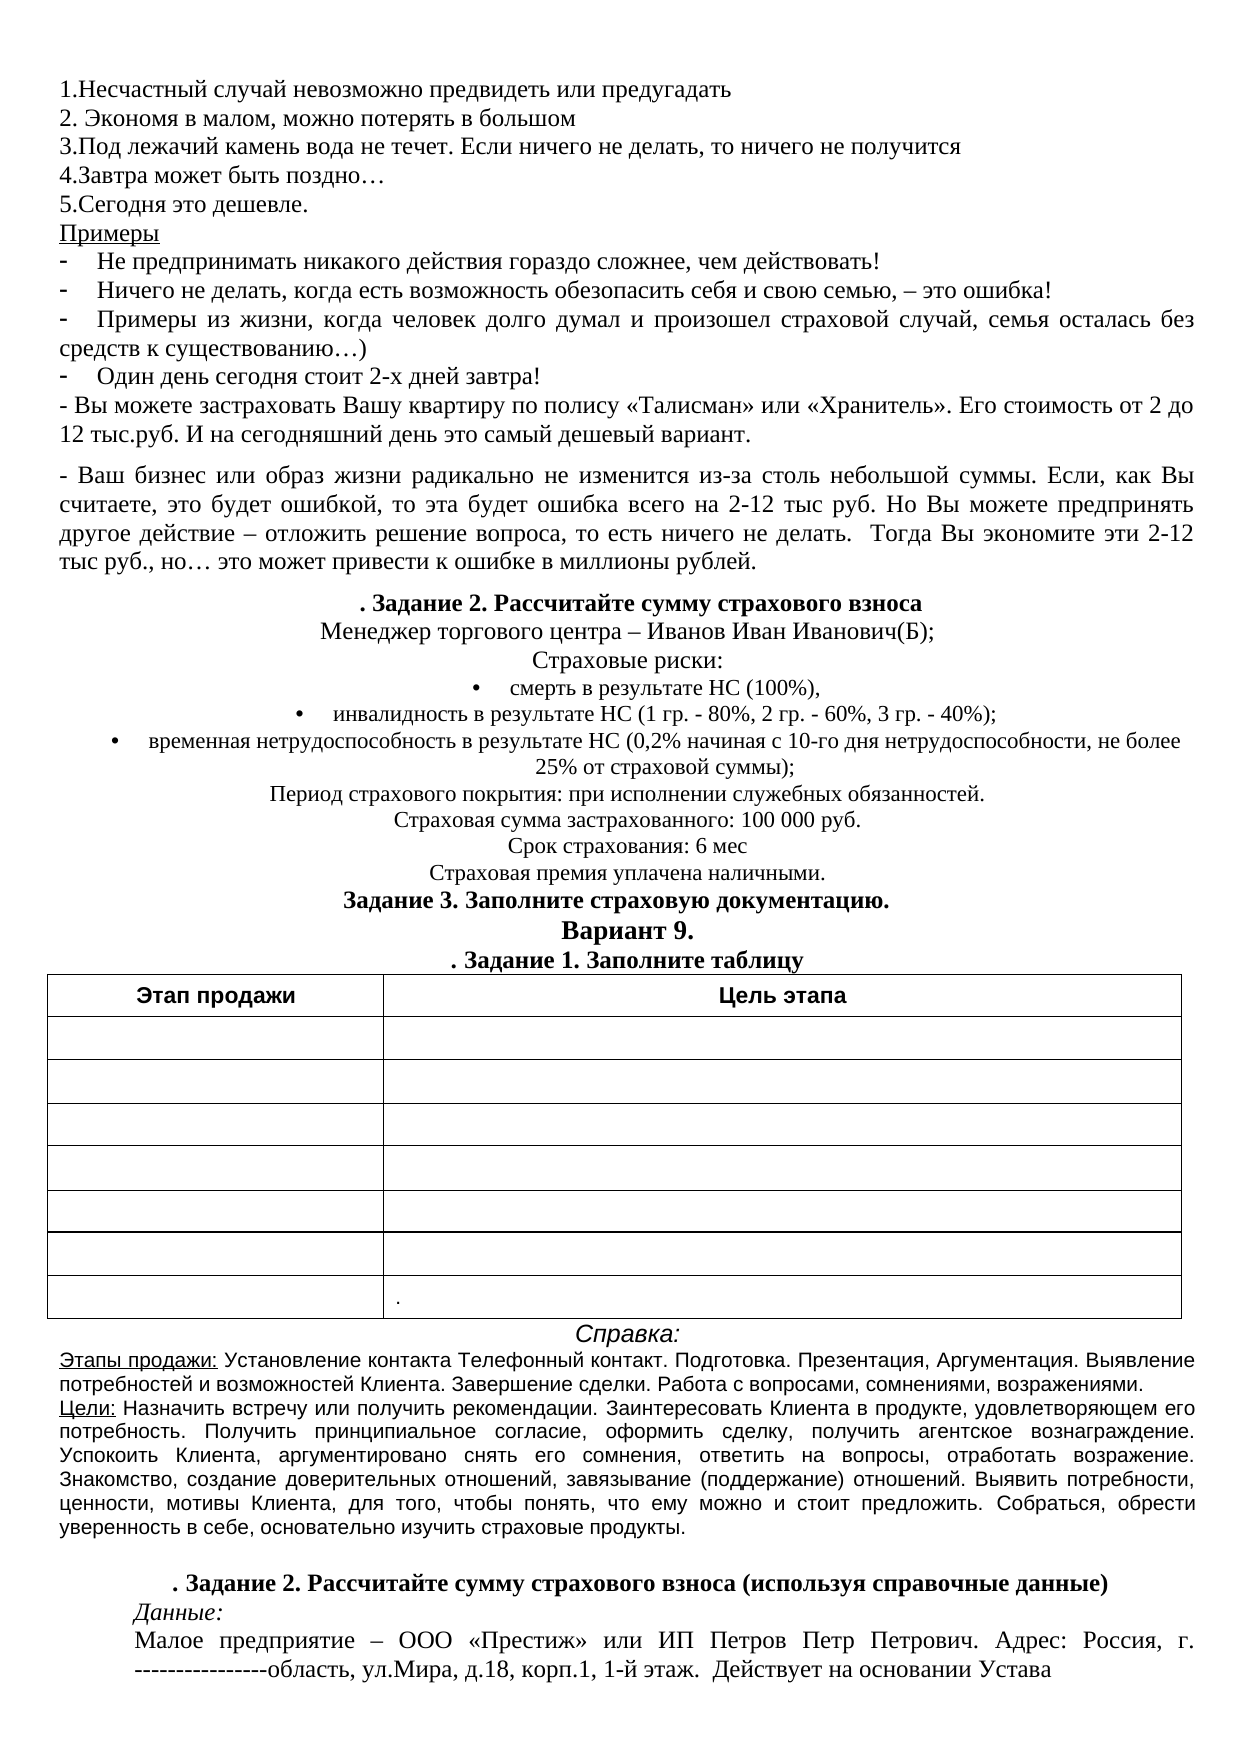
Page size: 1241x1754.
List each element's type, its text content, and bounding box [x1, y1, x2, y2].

text 4.Завтра может быть поздно… [59, 160, 1196, 189]
text Вариант 9. [59, 914, 1196, 945]
list временная нетрудоспособность в результате НС (0,2% начиная с 10-го дня нетрудоспособности, не более 25% от страховой суммы); [97, 727, 1196, 779]
text Этапы продажи: Установление контакта Телефонный контакт. Подготовка. Презентация, Аргументация. Выявление потребностей и возможностей Клиента. Завершение сделки. Работа с вопросами, сомнениями, возражениями. [59, 1347, 1196, 1395]
table_cell [48, 1060, 383, 1103]
text Задание 3. Заполните страховую документацию. [36, 885, 1196, 914]
list Малое предприятие – ООО «Престиж» или ИП Петров Петр Петрович. Адрес: Россия, г. ----------------область, ул.Мира, д.18, корп.1, 1-й этаж. Действует на основании Устава [134, 1625, 1196, 1683]
text 1.Несчастный случай невозможно предвидеть или предугадать [59, 74, 1196, 103]
text Период страхового покрытия: при исполнении служебных обязанностей. [59, 779, 1196, 806]
text - Ваш бизнес или образ жизни радикально не изменится из-за столь небольшой суммы. Если, как Вы считаете, это будет ошибкой, то эта будет ошибка всего на 2-12 тыс руб. Но Вы можете предпринять другое действие – отложить решение вопроса, то есть ничего не делать. Тогда Вы экономите эти 2-12 тыс руб., но… это может привести к ошибке в миллионы рублей. [59, 460, 1196, 575]
text Менеджер торгового центра – Иванов Иван Иванович(Б); [59, 616, 1196, 645]
text Страховая премия уплачена наличными. [59, 859, 1196, 885]
list инвалидность в результате НС (1 гр. - 80%, 2 гр. - 60%, 3 гр. - 40%); [97, 700, 1196, 727]
table_cell [48, 1017, 383, 1059]
text . Задание 2. Рассчитайте сумму страхового взноса (используя справочные данные) [77, 1568, 1173, 1597]
list Примеры из жизни, когда человек долго думал и произошел страховой случай, семья осталась без средств к существованию…) [59, 304, 1196, 361]
table_cell [48, 1233, 383, 1275]
table_cell [384, 1060, 1181, 1103]
text Срок страхования: 6 мес [59, 832, 1196, 859]
table_cell [384, 1104, 1181, 1144]
text Страховая сумма застрахованного: 100 000 руб. [59, 806, 1196, 832]
table_header Этап продажи [48, 975, 383, 1016]
table_cell [384, 1017, 1181, 1059]
text 5.Сегодня это дешевле. [59, 189, 1196, 218]
list Один день сегодня стоит 2-х дней завтра! [59, 361, 1196, 390]
text . Задание 2. Рассчитайте сумму страхового взноса [77, 588, 1173, 616]
text Справка: [59, 1319, 1196, 1347]
list Ничего не делать, когда есть возможность обезопасить себя и свою семью, – это ошибка! [59, 275, 1196, 304]
list Не предпринимать никакого действия гораздо сложнее, чем действовать! [59, 246, 1196, 275]
table_cell . [384, 1276, 1181, 1318]
text Цели: Назначить встречу или получить рекомендации. Заинтересовать Клиента в продукте, удовлетворяющем его потребность. Получить принципиальное согласие, оформить сделку, получить агентское вознаграждение. Успокоить Клиента, аргументировано снять его сомнения, ответить на вопросы, отработать возражение. Знакомство, создание доверительных отношений, завязывание (поддержание) отношений. Выявить потребности, ценности, мотивы Клиента, для того, чтобы понять, что ему можно и стоит предложить. Собраться, обрести уверенность в себе, основательно изучить страховые продукты. [59, 1395, 1196, 1539]
table_cell [384, 1233, 1181, 1275]
text - Вы можете застраховать Вашу квартиру по полису «Талисман» или «Хранитель». Его стоимость от 2 до 12 тыс.руб. И на сегодняшний день это самый дешевый вариант. [59, 390, 1196, 448]
list Данные: [134, 1597, 1196, 1625]
text Страховые риски: [59, 645, 1196, 674]
text 3.Под лежачий камень вода не течет. Если ничего не делать, то ничего не получится [59, 131, 1196, 160]
text Примеры [59, 218, 1196, 246]
table_cell [48, 1276, 383, 1318]
table_cell [384, 1191, 1181, 1231]
table_cell [48, 1191, 383, 1231]
text . Задание 1. Заполните таблицу [59, 945, 1196, 974]
text 2. Экономя в малом, можно потерять в большом [59, 103, 1196, 131]
table_cell [48, 1104, 383, 1144]
table_cell [48, 1146, 383, 1190]
table_header Цель этапа [384, 975, 1181, 1016]
table_cell [384, 1146, 1181, 1190]
list смерть в результате НС (100%), [97, 674, 1196, 700]
